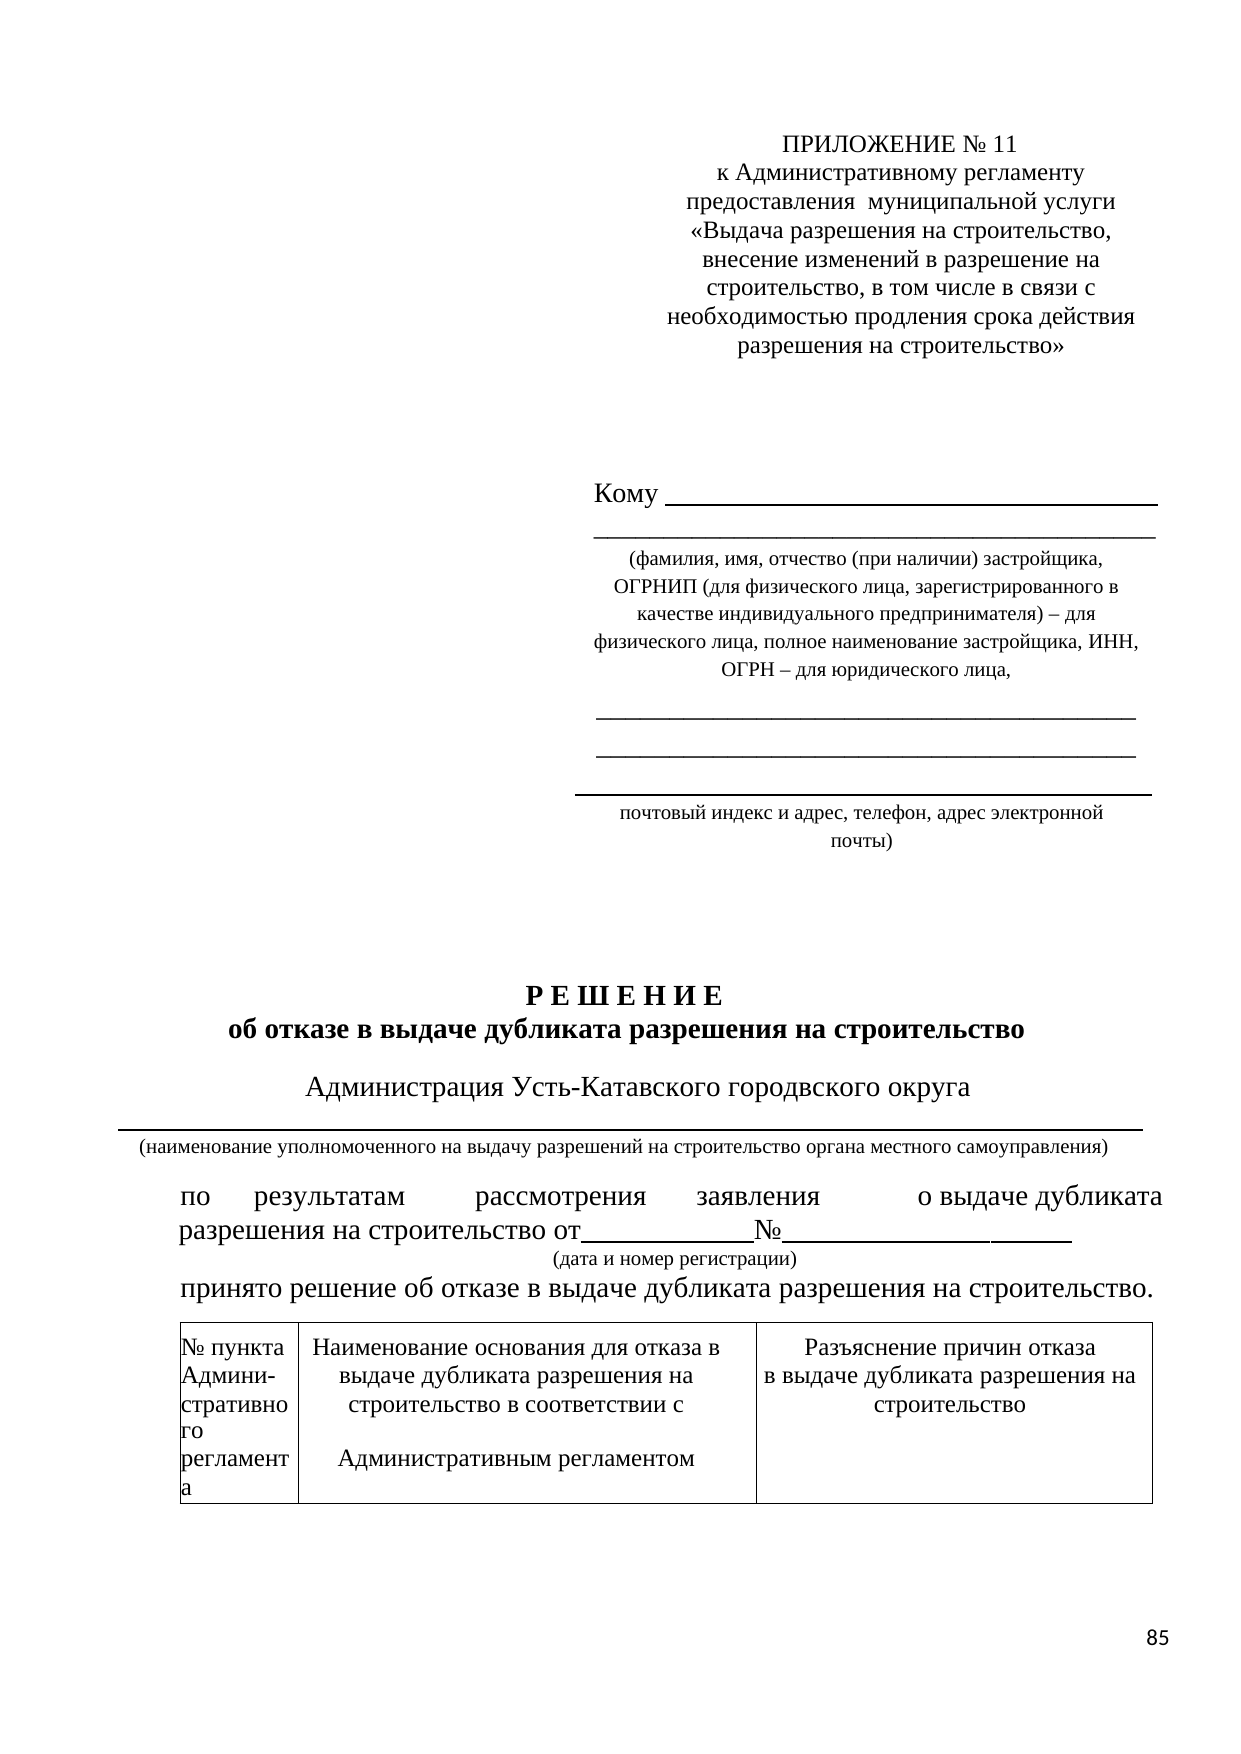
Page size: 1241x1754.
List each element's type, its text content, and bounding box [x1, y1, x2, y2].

text ПРИЛОЖЕНИЕ № 11 [653, 129, 1146, 157]
table_cell Административным регламентом [299, 1444, 756, 1503]
text почтовый индекс и адрес, телефон, адрес электронной почты) [593, 800, 1129, 852]
table_header Наименование основания для отказа в [299, 1323, 756, 1362]
table_cell строительство в соответствии с [299, 1391, 756, 1444]
table_header Разъяснение причин отказа [757, 1323, 1152, 1362]
text (наименование уполномоченного на выдачу разрешений на строительство органа местного самоуправления) [106, 1130, 1141, 1158]
table_cell [757, 1444, 1152, 1503]
text по результатам рассмотрения заявления о выдаче дубликата [180, 1178, 1169, 1212]
table_header № пункта [181, 1323, 298, 1362]
text разрешения на строительство от № [106, 1212, 1169, 1246]
text принято решение об отказе в выдаче дубликата разрешения на строительство. [180, 1270, 1169, 1303]
text к Административному регламенту предоставления муниципальной услуги «Выдача разрешения на строительство, внесение изменений в разрешение на строительство, в том числе в связи с необходимостью продления срока действия разрешения на строительство» [653, 157, 1149, 359]
table_cell Админи- [181, 1362, 298, 1391]
text (дата и номер регистрации) [180, 1246, 1169, 1270]
text __________________________________________________________________________ [593, 689, 1138, 761]
table_cell регламента [181, 1444, 298, 1503]
text Р Е Ш Е Н И Е [106, 978, 1142, 1011]
text ________________________________________ [593, 509, 1169, 541]
table_cell выдаче дубликата разрешения на [299, 1362, 756, 1391]
table_cell строительство [757, 1391, 1152, 1444]
text Администрация Усть-Катавского городвского округа [106, 1069, 1169, 1102]
table_cell в выдаче дубликата разрешения на [757, 1362, 1152, 1391]
table_cell стративного [181, 1391, 298, 1444]
text об отказе в выдаче дубликата разрешения на строительство [106, 1011, 1146, 1045]
text (фамилия, имя, отчество (при наличии) застройщика, ОГРНИП (для физического лица, зарегистрированного в качестве индивидуального предпринимателя) – для физического лица, полное наименование застройщика, ИНН, ОГРН – для юридического лица, [593, 546, 1138, 681]
text Кому [593, 476, 1169, 509]
